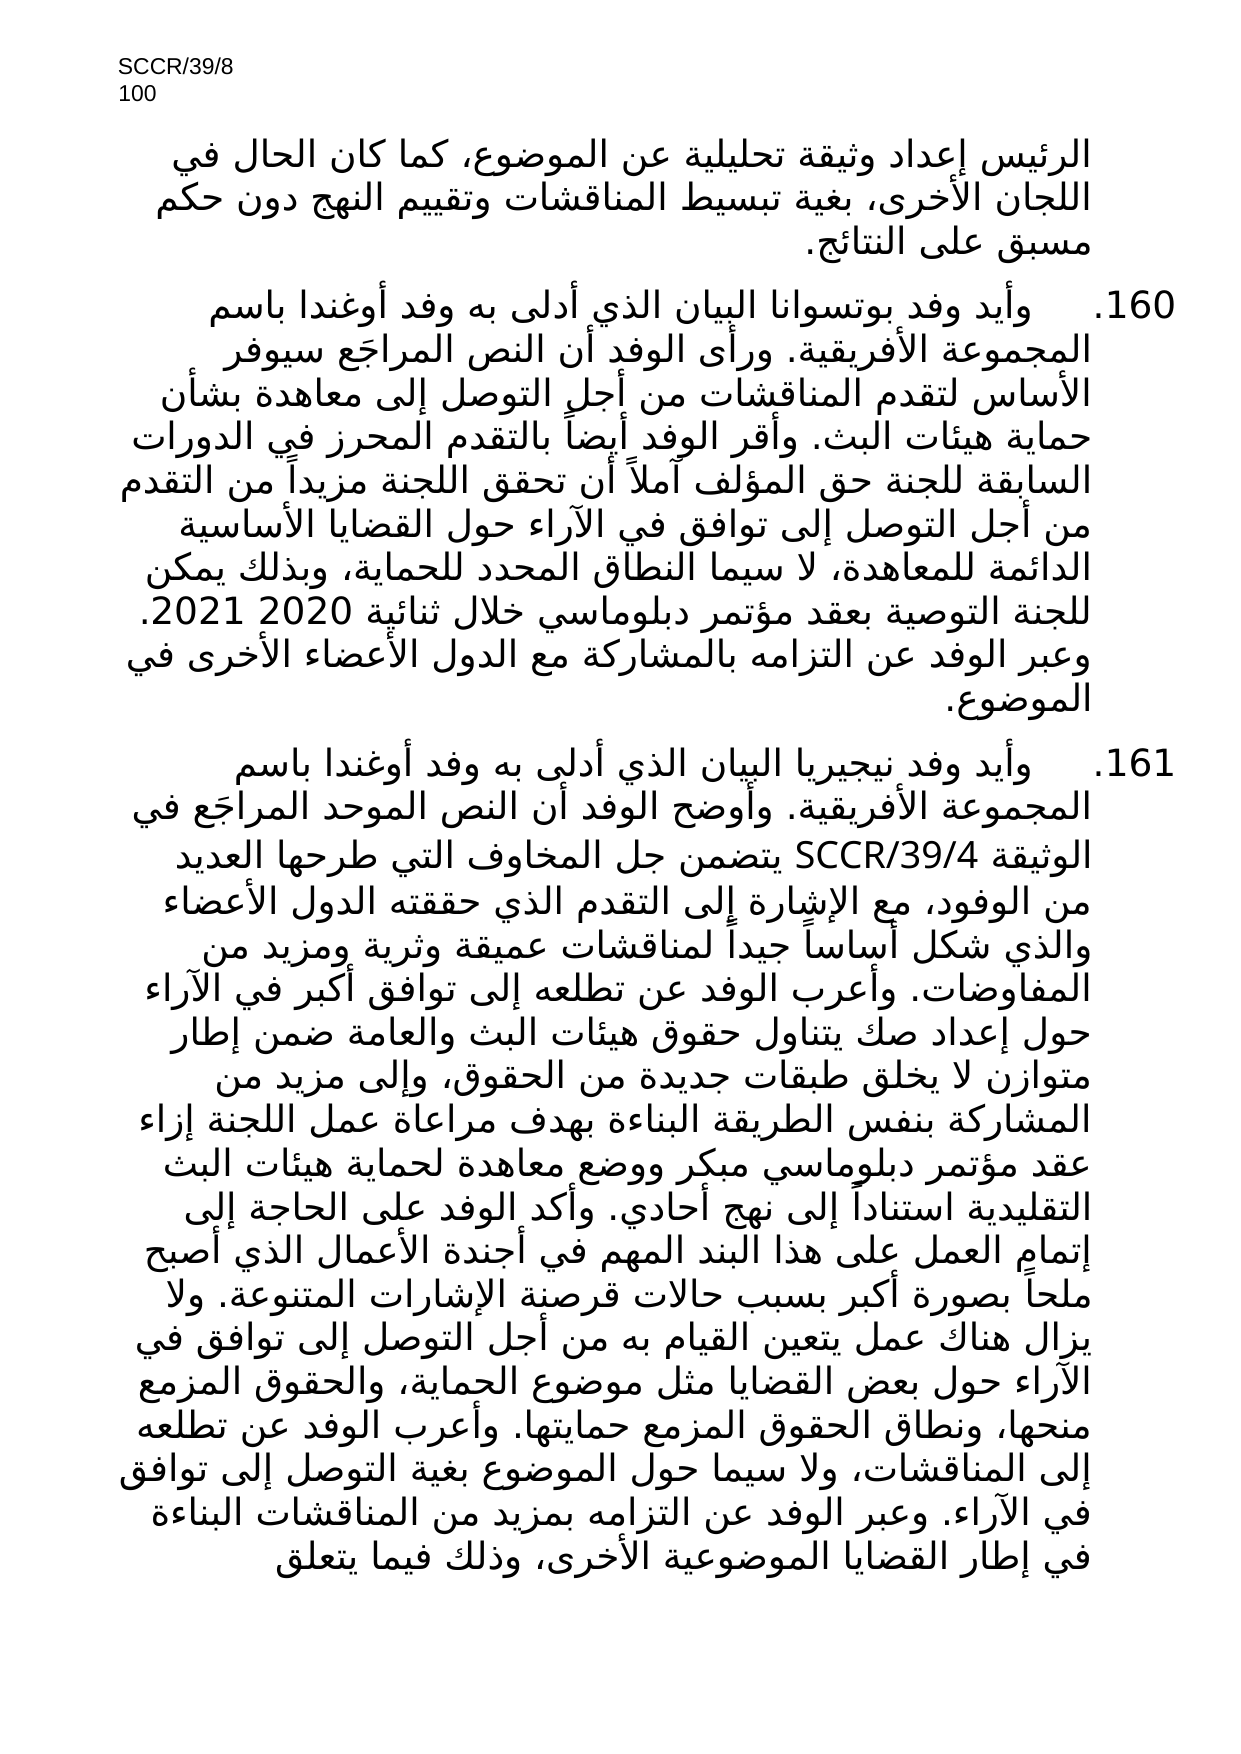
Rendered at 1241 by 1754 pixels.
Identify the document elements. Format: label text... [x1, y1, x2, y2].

text وأيد وفد بوتسوانا البيان الذي أدلى به وفد أوغندا باسم المجموعة الأفريقية. ورأى الوفد أن النص المراجَع سيوفر الأساس لتقدم المناقشات من أجل التوصل إلى معاهدة بشأن حماية هيئات البث. وأقر الوفد أيضاً بالتقدم المحرز في الدورات السابقة للجنة حق المؤلف آملاً أن تحقق اللجنة مزيداً من التقدم من أجل التوصل إلى توافق في الآراء حول القضايا الأساسية الدائمة للمعاهدة، لا سيما النطاق المحدد للحماية، وبذلك يمكن للجنة التوصية بعقد مؤتمر دبلوماسي خلال ثنائية 2020 2021. وعبر الوفد عن التزامه بالمشاركة مع الدول الأعضاء الأخرى في الموضوع. [118, 284, 1092, 720]
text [118, 741, 1092, 1578]
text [118, 132, 1092, 263]
